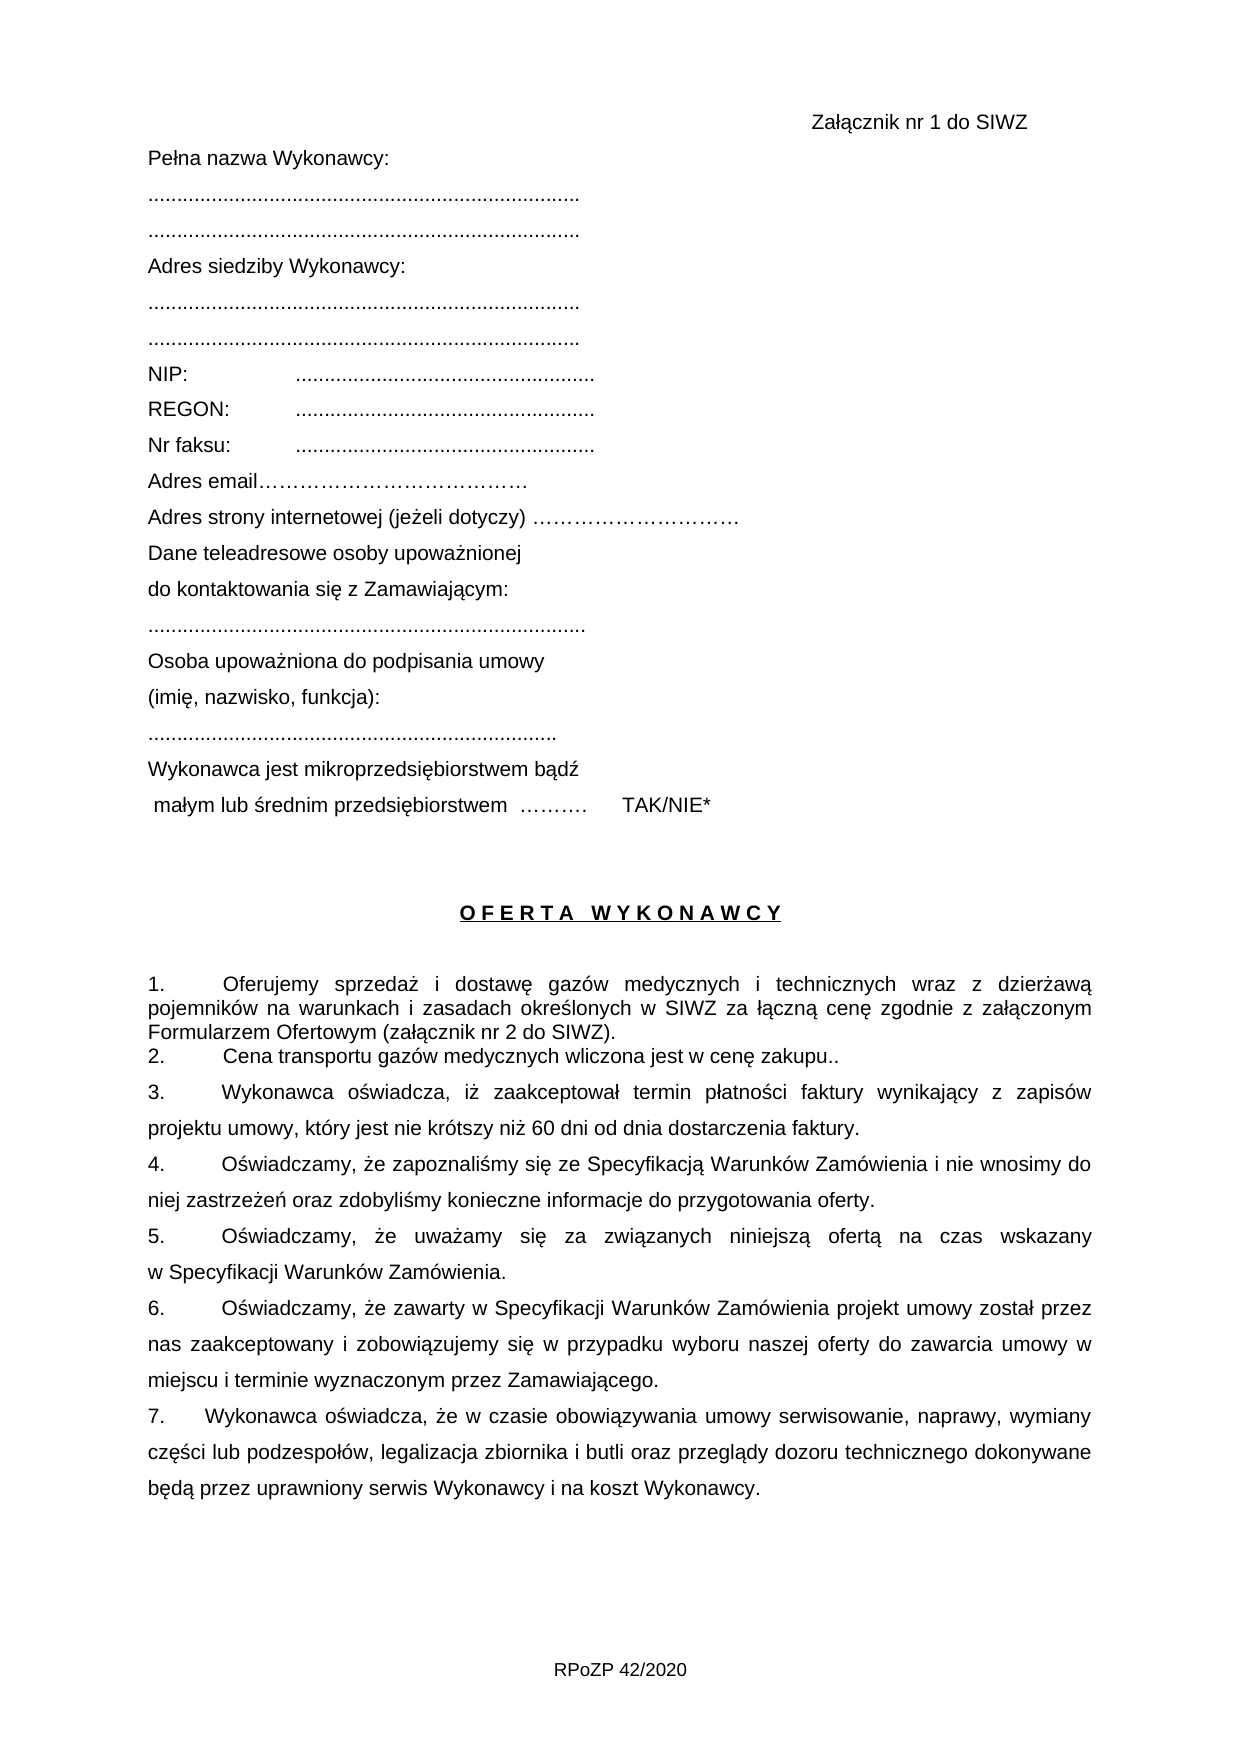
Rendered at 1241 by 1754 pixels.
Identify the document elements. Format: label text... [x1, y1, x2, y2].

text ....................................................................... [148, 721, 1093, 745]
subtitle O F E R T A W Y K O N A W C Y [148, 900, 1093, 924]
list Cena transportu gazów medycznych wliczona jest w cenę zakupu.. [148, 1044, 1093, 1068]
text Adres strony internetowej (jeżeli dotyczy) ………………………… [148, 505, 1093, 529]
text ............................................................................ [148, 613, 1093, 637]
text Adres email………………………………… [148, 469, 1093, 493]
text 6. Oświadczamy, że zawarty w Specyfikacji Warunków Zamówienia projekt umowy został przez nas zaakceptowany i zobowiązujemy się w przypadku wyboru naszej oferty do zawarcia umowy w miejscu i terminie wyznaczonym przez Zamawiającego. [148, 1296, 1093, 1392]
text REGON: .................................................... [148, 397, 1093, 421]
text małym lub średnim przedsiębiorstwem ………. TAK/NIE* [148, 793, 1093, 817]
text 4. Oświadczamy, że zapoznaliśmy się ze Specyfikacją Warunków Zamówienia i nie wnosimy do niej zastrzeżeń oraz zdobyliśmy konieczne informacje do przygotowania oferty. [148, 1152, 1093, 1212]
text 7. Wykonawca oświadcza, że w czasie obowiązywania umowy serwisowanie, naprawy, wymiany części lub podzespołów, legalizacja zbiornika i butli oraz przeglądy dozoru technicznego dokonywane będą przez uprawniony serwis Wykonawcy i na koszt Wykonawcy. [148, 1403, 1093, 1499]
text (imię, nazwisko, funkcja): [148, 685, 1093, 709]
text Dane teleadresowe osoby upoważnionej [148, 541, 1093, 565]
text Pełna nazwa Wykonawcy: [148, 146, 1093, 170]
text Załącznik nr 1 do SIWZ [811, 110, 1093, 134]
text ........................................................................... [148, 325, 1093, 349]
text do kontaktowania się z Zamawiającym: [148, 577, 1093, 601]
text 3. Wykonawca oświadcza, iż zaakceptował termin płatności faktury wynikający z zapisów projektu umowy, który jest nie krótszy niż 60 dni od dnia dostarczenia faktury. [148, 1080, 1093, 1140]
text Nr faksu: .................................................... [148, 433, 1093, 457]
text Adres siedziby Wykonawcy: [148, 253, 1093, 277]
text ........................................................................... [148, 218, 1093, 242]
text Osoba upoważniona do podpisania umowy [148, 649, 1093, 673]
text ........................................................................... [148, 182, 1093, 206]
list Oferujemy sprzedaż i dostawę gazów medycznych i technicznych wraz z dzierżawą pojemników na warunkach i zasadach określonych w SIWZ za łączną cenę zgodnie z załączonym Formularzem Ofertowym (załącznik nr 2 do SIWZ). [148, 972, 1093, 1044]
text NIP: .................................................... [148, 361, 1093, 385]
text ........................................................................... [148, 289, 1093, 313]
text 5. Oświadczamy, że uważamy się za związanych niniejszą ofertą na czas wskazany w Specyfikacji Warunków Zamówienia. [148, 1224, 1093, 1284]
text Wykonawca jest mikroprzedsiębiorstwem bądź [148, 757, 1093, 781]
